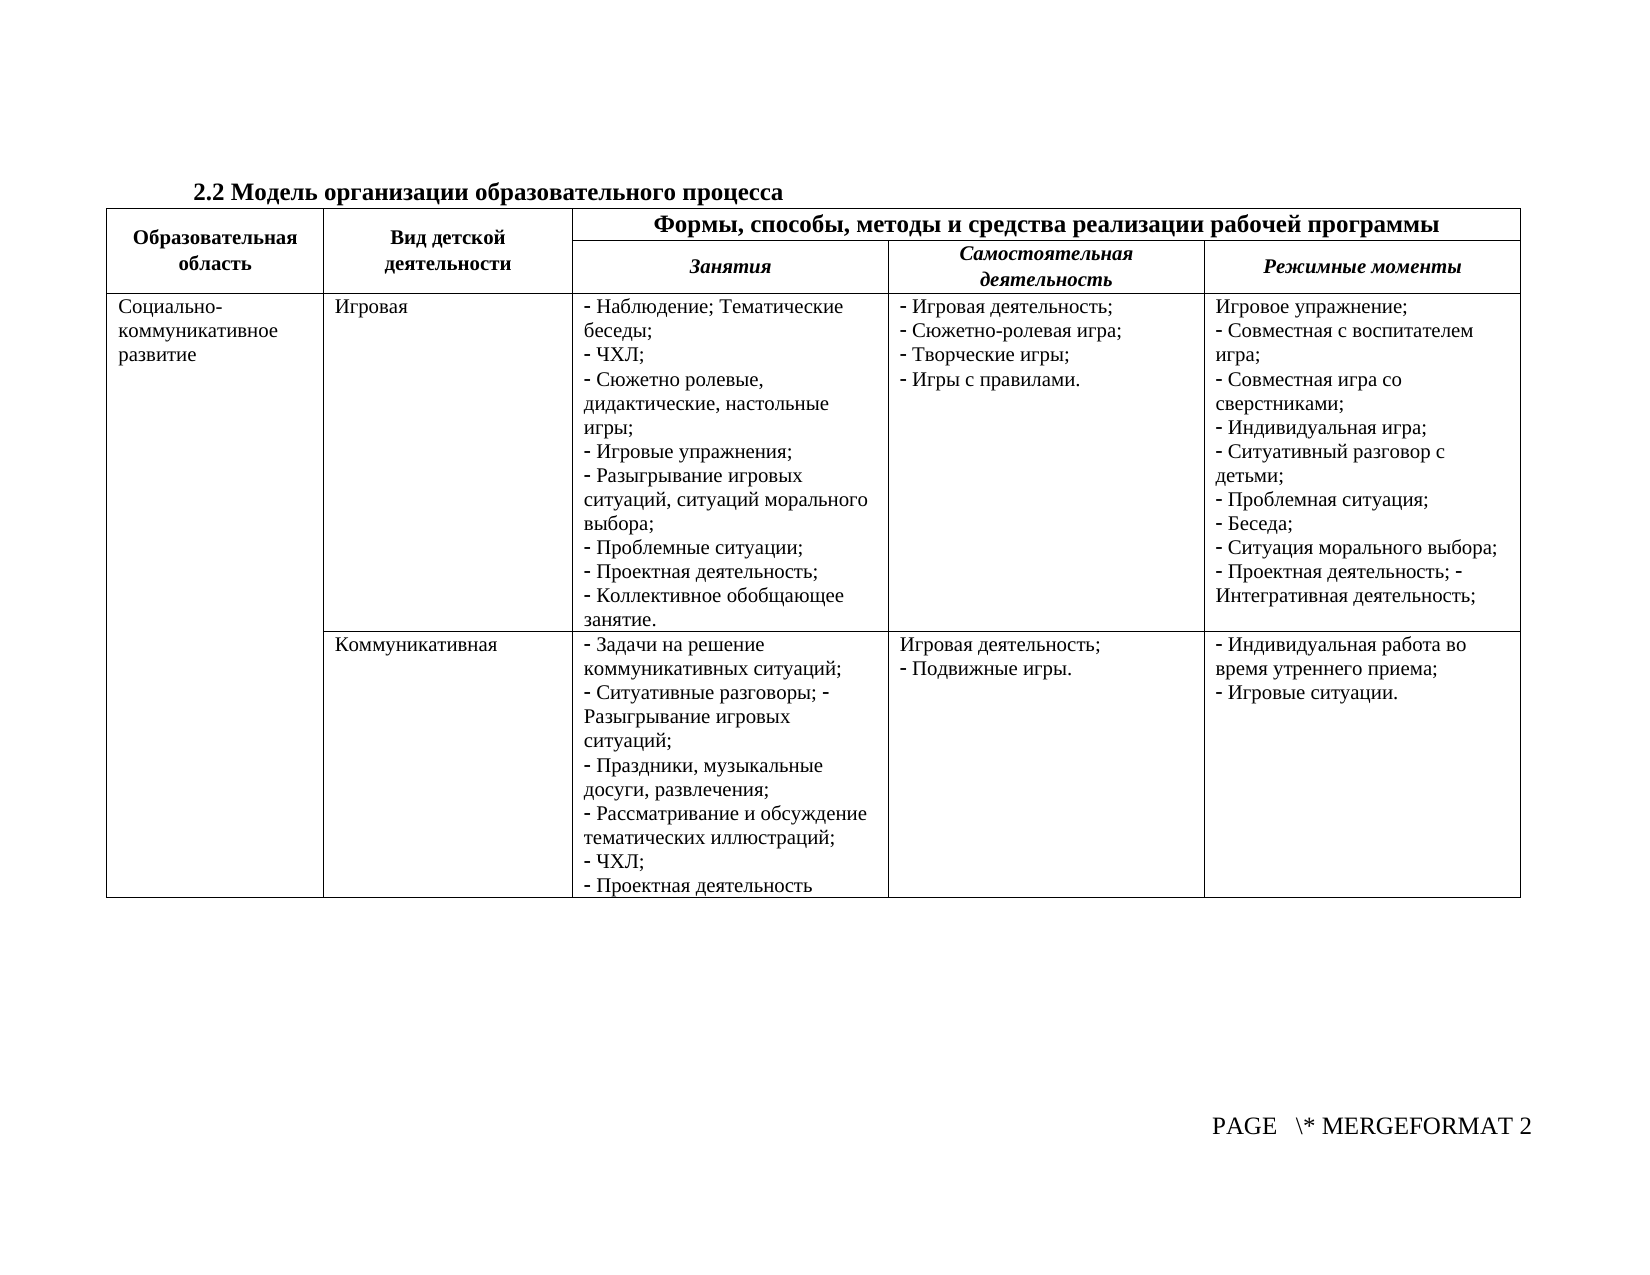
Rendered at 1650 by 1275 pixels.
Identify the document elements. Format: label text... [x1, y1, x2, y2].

table_header Вид детской деятельности [324, 209, 572, 293]
table_cell Игровая деятельность; Сюжетно-ролевая игра; Творческие игры; Игры с правилами. [889, 294, 1204, 631]
table_cell Игровая [324, 294, 572, 631]
table_cell Социально-коммуникативное развитие [107, 294, 323, 897]
subtitle 2.2 Модель организации образовательного процесса [193, 177, 1532, 206]
table_cell Занятия [573, 241, 888, 293]
table_cell Задачи на решение коммуникативных ситуаций; Ситуативные разговоры; Разыгрывание игровых ситуаций; Праздники, музыкальные досуги, развлечения; Рассматривание и обсуждение тематических иллюстраций; ЧХЛ; Проектная деятельность [573, 632, 888, 897]
table_cell Индивидуальная работа во время утреннего приема; Игровые ситуации. [1205, 632, 1520, 897]
table_cell Самостоятельная деятельность [889, 241, 1204, 293]
table_cell Режимные моменты [1205, 241, 1520, 293]
table_header Образовательная область [107, 209, 323, 293]
table_cell Коммуникативная [324, 632, 572, 897]
table_cell Игровая деятельность; Подвижные игры. [889, 632, 1204, 897]
table_cell Наблюдение; Тематические беседы; ЧХЛ; Сюжетно ролевые, дидактические, настольные игры; Игровые упражнения; Разыгрывание игровых ситуаций, ситуаций морального выбора; Проблемные ситуации; Проектная деятельность; Коллективное обобщающее занятие. [573, 294, 888, 631]
table_header Формы, способы, методы и средства реализации рабочей программы [573, 209, 1520, 240]
table_cell Игровое упражнение; Совместная с воспитателем игра; Совместная игра со сверстниками; Индивидуальная игра; Ситуативный разговор с детьми; Проблемная ситуация; Беседа; Ситуация морального выбора; Проектная деятельность; Интегративная деятельность; [1205, 294, 1520, 631]
